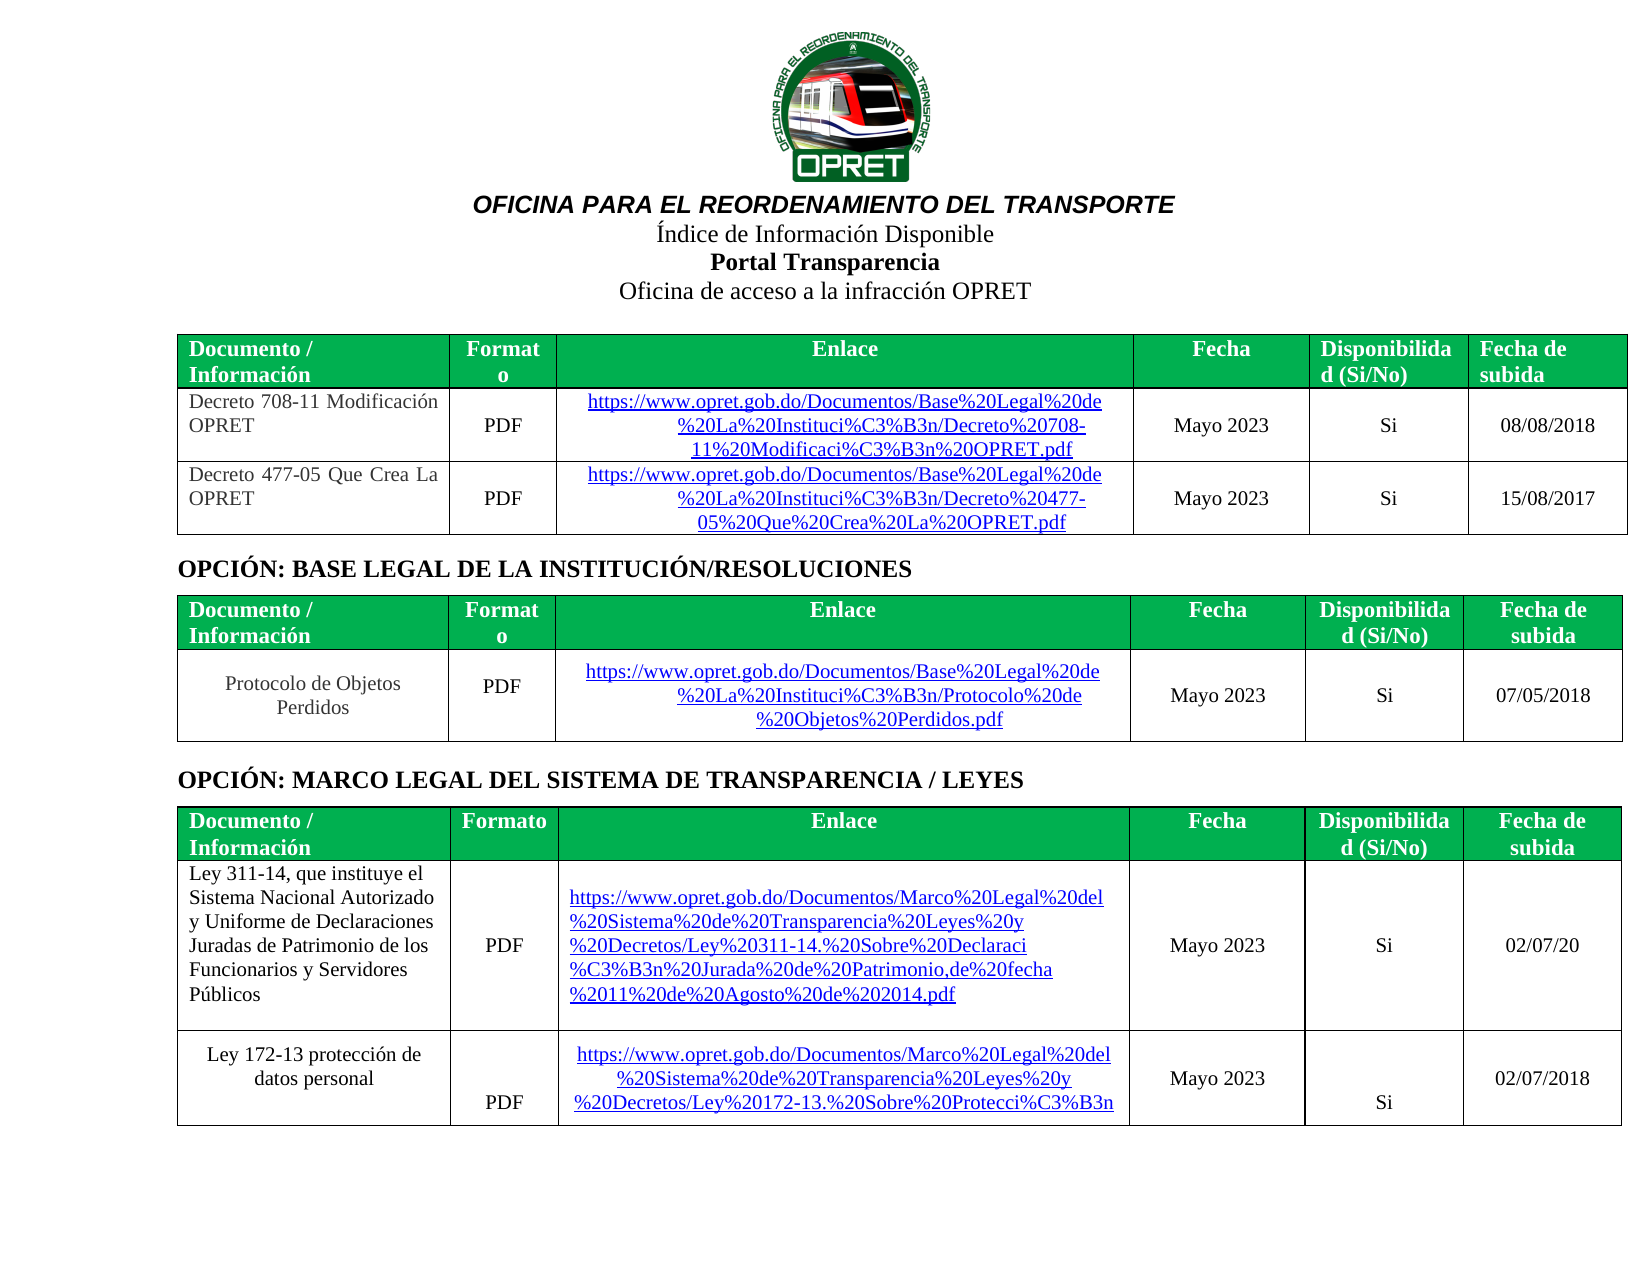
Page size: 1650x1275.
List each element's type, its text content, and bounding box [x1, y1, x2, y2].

table_header Documento / Información [178, 808, 450, 860]
table_cell PDF [451, 861, 558, 1029]
table_header Documento / Información [178, 596, 448, 649]
table_cell Mayo 2023 [1134, 462, 1309, 534]
table_header Formato [451, 808, 558, 860]
table_cell Ley 311-14, que instituye el Sistema Nacional Autorizado y Uniforme de Declaraciones Juradas de Patrimonio de los Funcionarios y Servidores Públicos [178, 861, 450, 1029]
table_cell Mayo 2023 [1131, 650, 1305, 741]
table_header Enlace [557, 335, 1133, 387]
table_cell PDF [450, 462, 556, 534]
table_cell 15/08/2017 [1469, 462, 1627, 534]
table_header Fecha [1130, 808, 1304, 860]
table_cell PDF [450, 389, 556, 461]
table_header Formato [450, 335, 556, 387]
table_cell https://www.opret.gob.do/Documentos/Base%20Legal%20de%20La%20Instituci%C3%B3n/Protocolo%20de%20Objetos%20Perdidos.pdf [556, 650, 1130, 741]
text OPCIÓN: BASE LEGAL DE LA INSTITUCIÓN/RESOLUCIONES [177, 554, 1473, 583]
table_header Enlace [559, 808, 1129, 860]
table_cell Mayo 2023 [1134, 389, 1309, 461]
table_header Disponibilidad (Si/No) [1310, 335, 1468, 387]
table_cell Si [1306, 861, 1463, 1029]
picture [772, 32, 930, 182]
table_cell https://www.opret.gob.do/Documentos/Base%20Legal%20de%20La%20Instituci%C3%B3n/Decreto%20477-05%20Que%20Crea%20La%20OPRET.pdf [557, 462, 1133, 534]
table_header Formato [449, 596, 555, 649]
table_cell PDF [451, 1031, 558, 1125]
table_cell 02/07/2018 [1464, 1031, 1621, 1125]
table_cell 08/08/2018 [1469, 389, 1627, 461]
table_cell Si [1306, 650, 1463, 741]
table_cell https://www.opret.gob.do/Documentos/Base%20Legal%20de%20La%20Instituci%C3%B3n/Decreto%20708-11%20Modificaci%C3%B3n%20OPRET.pdf [557, 389, 1133, 461]
table_cell Si [1306, 1031, 1463, 1125]
table_header Fecha de subida [1469, 335, 1627, 387]
table_cell Mayo 2023 [1130, 1031, 1304, 1125]
table_cell 07/05/2018 [1464, 650, 1622, 741]
text OPCIÓN: MARCO LEGAL DEL SISTEMA DE TRANSPARENCIA / LEYES [177, 766, 1473, 794]
table_header Enlace [556, 596, 1130, 649]
table_header Disponibilidad (Si/No) [1306, 596, 1463, 649]
table_header Fecha [1134, 335, 1309, 387]
table_header Disponibilidad (Si/No) [1306, 808, 1463, 860]
table_header Fecha [1131, 596, 1305, 649]
table_cell https://www.opret.gob.do/Documentos/Marco%20Legal%20del%20Sistema%20de%20Transparencia%20Leyes%20y%20Decretos/Ley%20311-14.%20Sobre%20Declaraci%C3%B3n%20Jurada%20de%20Patrimonio,de%20fecha%2011%20de%20Agosto%20de%202014.pdf [559, 861, 1129, 1029]
table_cell Si [1310, 462, 1468, 534]
table_cell Decreto 708-11 Modificación OPRET [178, 389, 449, 461]
table_cell Decreto 477-05 Que Crea La OPRET [178, 462, 449, 534]
table_cell Ley 172-13 protección de datos personal [178, 1031, 450, 1125]
table_cell PDF [449, 650, 555, 741]
table_cell Protocolo de Objetos Perdidos [178, 650, 448, 741]
table_cell Si [1310, 389, 1468, 461]
table_header Fecha de subida [1464, 596, 1622, 649]
table_header Documento / Información [178, 335, 449, 387]
table_cell Mayo 2023 [1130, 861, 1304, 1029]
table_header Fecha de subida [1464, 808, 1621, 860]
table_cell 02/07/20 [1464, 861, 1621, 1029]
